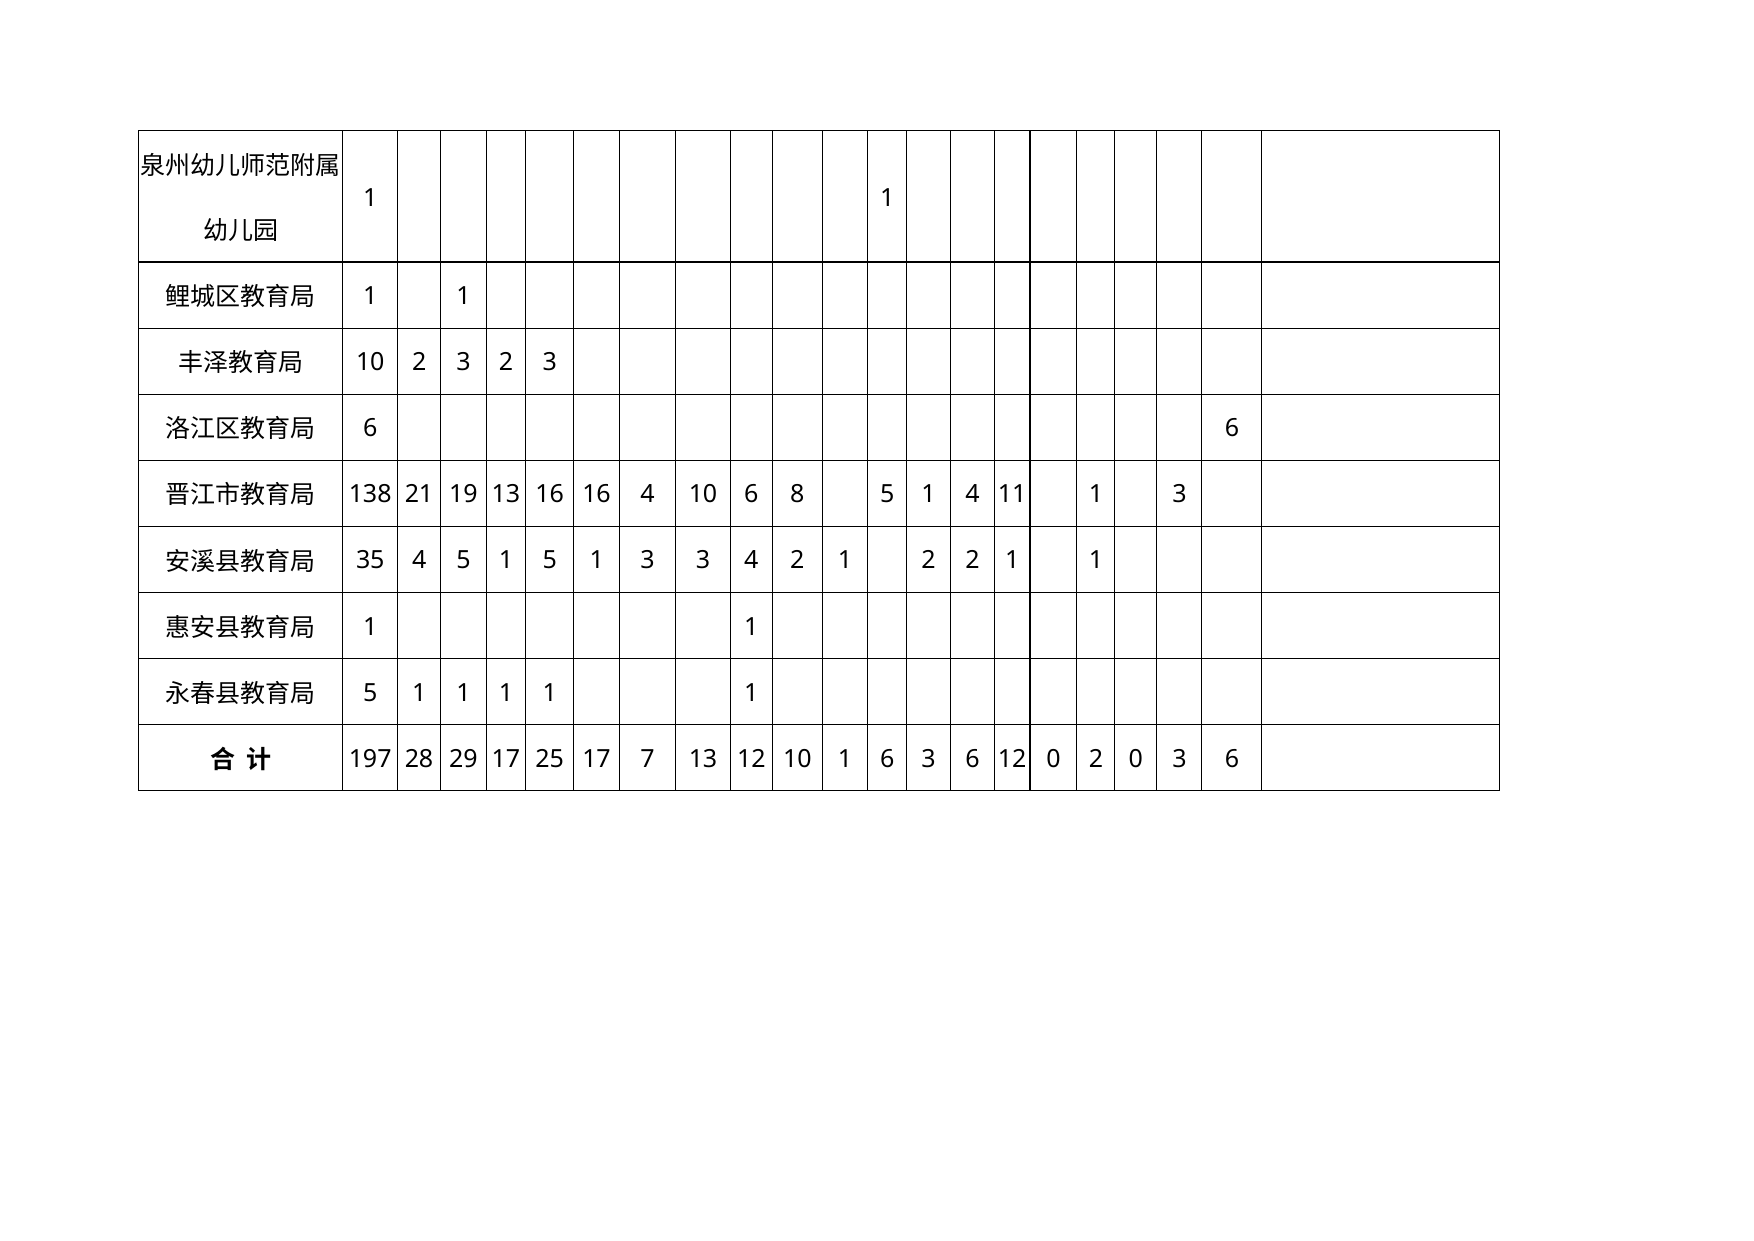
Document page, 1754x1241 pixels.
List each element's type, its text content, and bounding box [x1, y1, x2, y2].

table_cell 4 [731, 527, 772, 592]
table_cell [1077, 263, 1114, 327]
table_cell [1202, 263, 1261, 327]
table_cell [907, 131, 950, 261]
table_cell 10 [343, 329, 397, 393]
table_cell [907, 593, 950, 658]
table_cell [1157, 131, 1201, 261]
table_cell [620, 593, 675, 658]
table_cell 惠安县教育局 [139, 593, 342, 658]
table_cell 16 [526, 461, 573, 526]
table_cell 3 [441, 329, 486, 393]
table_cell 1 [731, 593, 772, 658]
table_cell [620, 263, 675, 327]
table_cell [1202, 461, 1261, 526]
table_cell 35 [343, 527, 397, 592]
table_cell [1262, 329, 1499, 393]
table_cell [773, 329, 822, 393]
table_cell 3 [676, 527, 730, 592]
table_cell 16 [574, 461, 619, 526]
table_cell 29 [441, 725, 486, 790]
table_cell [951, 329, 994, 393]
table_cell 17 [574, 725, 619, 790]
table_cell [1157, 527, 1201, 592]
table_cell 3 [907, 725, 950, 790]
table_cell [773, 395, 822, 459]
table_cell [995, 263, 1029, 327]
table_cell [823, 395, 867, 459]
table_cell [574, 659, 619, 724]
table_cell 10 [676, 461, 730, 526]
table_cell [951, 659, 994, 724]
table_cell [1262, 593, 1499, 658]
table_cell [1031, 329, 1076, 393]
table_cell 2 [398, 329, 440, 393]
table_cell 1 [343, 263, 397, 327]
table_cell 安溪县教育局 [139, 527, 342, 592]
table_cell [907, 329, 950, 393]
table_cell 1 [487, 659, 525, 724]
table_cell [907, 263, 950, 327]
table_cell [526, 131, 573, 261]
table_cell 1 [823, 527, 867, 592]
table_cell 1 [731, 659, 772, 724]
table_cell [951, 593, 994, 658]
table_cell 5 [343, 659, 397, 724]
table_cell [731, 263, 772, 327]
table_cell [441, 593, 486, 658]
table_cell 3 [1157, 461, 1201, 526]
table_cell 鲤城区教育局 [139, 263, 342, 327]
table_cell [620, 329, 675, 393]
table_cell [526, 593, 573, 658]
table_cell [731, 329, 772, 393]
table_cell [731, 131, 772, 261]
table_cell [823, 659, 867, 724]
table_cell 7 [620, 725, 675, 790]
table_cell [823, 263, 867, 327]
table_cell 晋江市教育局 [139, 461, 342, 526]
table_cell [487, 131, 525, 261]
table_cell 8 [773, 461, 822, 526]
table_cell [1202, 593, 1261, 658]
table_cell [676, 659, 730, 724]
table_cell 4 [398, 527, 440, 592]
table_cell 3 [1157, 725, 1201, 790]
table_cell [823, 461, 867, 526]
table_cell [1157, 659, 1201, 724]
table_cell 永春县教育局 [139, 659, 342, 724]
table_cell [773, 659, 822, 724]
table_cell [1262, 395, 1499, 459]
table_cell [1157, 329, 1201, 393]
table_cell [574, 131, 619, 261]
table_cell [1077, 395, 1114, 459]
table_cell 6 [343, 395, 397, 459]
table_cell [995, 593, 1029, 658]
table_cell 12 [731, 725, 772, 790]
table_cell [1077, 593, 1114, 658]
table_cell 2 [951, 527, 994, 592]
table_cell [676, 263, 730, 327]
table_cell [574, 263, 619, 327]
table_cell [1157, 593, 1201, 658]
table_cell 6 [951, 725, 994, 790]
table_cell [995, 329, 1029, 393]
table_cell 1 [868, 131, 906, 261]
table_cell [1157, 395, 1201, 459]
table_cell 6 [731, 461, 772, 526]
table_cell 5 [526, 527, 573, 592]
table_cell 1 [343, 593, 397, 658]
table_cell [1157, 263, 1201, 327]
table_cell 1 [487, 527, 525, 592]
table_cell [868, 593, 906, 658]
table_cell [487, 593, 525, 658]
table_cell [620, 395, 675, 459]
table_cell [951, 131, 994, 261]
table_cell [1262, 131, 1499, 261]
table_cell [823, 593, 867, 658]
table_cell [526, 395, 573, 459]
table_cell [1115, 527, 1156, 592]
table_cell [1031, 131, 1076, 261]
table_cell 6 [868, 725, 906, 790]
table_cell [574, 593, 619, 658]
table_cell 10 [773, 725, 822, 790]
table_cell [1031, 263, 1076, 327]
table_cell [398, 395, 440, 459]
table_cell [1262, 461, 1499, 526]
table_cell 13 [676, 725, 730, 790]
table_cell [1115, 461, 1156, 526]
table_cell [1202, 659, 1261, 724]
table_cell [1202, 329, 1261, 393]
table_cell [773, 263, 822, 327]
table_cell [1115, 263, 1156, 327]
table_cell [868, 659, 906, 724]
table_cell 21 [398, 461, 440, 526]
table_cell [441, 395, 486, 459]
table_cell 1 [574, 527, 619, 592]
table_cell [868, 395, 906, 459]
table_cell [1115, 593, 1156, 658]
table_cell 1 [526, 659, 573, 724]
table_cell 2 [487, 329, 525, 393]
table_cell [676, 131, 730, 261]
table_cell 1 [1077, 527, 1114, 592]
table_cell 2 [773, 527, 822, 592]
table_cell [487, 395, 525, 459]
table_cell 19 [441, 461, 486, 526]
table_cell [731, 395, 772, 459]
table_cell 138 [343, 461, 397, 526]
table_cell [823, 329, 867, 393]
table_cell 4 [620, 461, 675, 526]
table_cell 0 [1115, 725, 1156, 790]
table_cell [1262, 527, 1499, 592]
table_cell 1 [1077, 461, 1114, 526]
table_cell [574, 329, 619, 393]
table_cell [773, 593, 822, 658]
table_cell 4 [951, 461, 994, 526]
table_cell [1115, 395, 1156, 459]
table_cell [574, 395, 619, 459]
table_cell 0 [1031, 725, 1076, 790]
table_cell [1202, 527, 1261, 592]
table_cell 2 [1077, 725, 1114, 790]
table_cell [1115, 659, 1156, 724]
table_cell [1031, 395, 1076, 459]
table_cell [907, 659, 950, 724]
table_cell 1 [823, 725, 867, 790]
table_cell 合 计 [139, 725, 342, 790]
table_cell [398, 131, 440, 261]
table_cell [1077, 329, 1114, 393]
table_cell 1 [441, 659, 486, 724]
table_cell [620, 131, 675, 261]
table_cell 3 [620, 527, 675, 592]
table_cell [1262, 659, 1499, 724]
table_cell 2 [907, 527, 950, 592]
table_cell [676, 593, 730, 658]
table_cell [1031, 659, 1076, 724]
table_cell [995, 395, 1029, 459]
table_cell [868, 263, 906, 327]
table_cell [1031, 593, 1076, 658]
table_cell 1 [343, 131, 397, 261]
table_cell 洛江区教育局 [139, 395, 342, 459]
table_cell 6 [1202, 725, 1261, 790]
table_cell 12 [995, 725, 1029, 790]
table_cell [1077, 131, 1114, 261]
table_cell 13 [487, 461, 525, 526]
table_cell [995, 131, 1029, 261]
table_cell [1202, 131, 1261, 261]
table_cell [1031, 527, 1076, 592]
table_cell 3 [526, 329, 573, 393]
table_cell [398, 593, 440, 658]
table_cell 泉州幼儿师范附属幼儿园 [139, 131, 342, 261]
table_cell 6 [1202, 395, 1261, 459]
table_cell [1262, 263, 1499, 327]
table_cell [620, 659, 675, 724]
table_cell [1115, 131, 1156, 261]
table_cell [441, 131, 486, 261]
table_cell 丰泽教育局 [139, 329, 342, 393]
table_cell 11 [995, 461, 1029, 526]
table_cell [676, 329, 730, 393]
table_cell [951, 395, 994, 459]
table_cell 17 [487, 725, 525, 790]
table_cell 1 [441, 263, 486, 327]
table_cell [823, 131, 867, 261]
table_cell 25 [526, 725, 573, 790]
table_cell [676, 395, 730, 459]
table_cell 5 [441, 527, 486, 592]
table_cell [1031, 461, 1076, 526]
table_cell 28 [398, 725, 440, 790]
table_cell [868, 329, 906, 393]
table_cell [487, 263, 525, 327]
table_cell [1262, 725, 1499, 790]
table_cell [526, 263, 573, 327]
table_cell 1 [995, 527, 1029, 592]
table_cell 1 [398, 659, 440, 724]
table_cell [995, 659, 1029, 724]
table_cell [773, 131, 822, 261]
table_cell [1077, 659, 1114, 724]
table_cell 5 [868, 461, 906, 526]
table_cell 197 [343, 725, 397, 790]
table_cell [907, 395, 950, 459]
table_cell [398, 263, 440, 327]
table_cell 1 [907, 461, 950, 526]
table_cell [951, 263, 994, 327]
table_cell [1115, 329, 1156, 393]
table_cell [868, 527, 906, 592]
